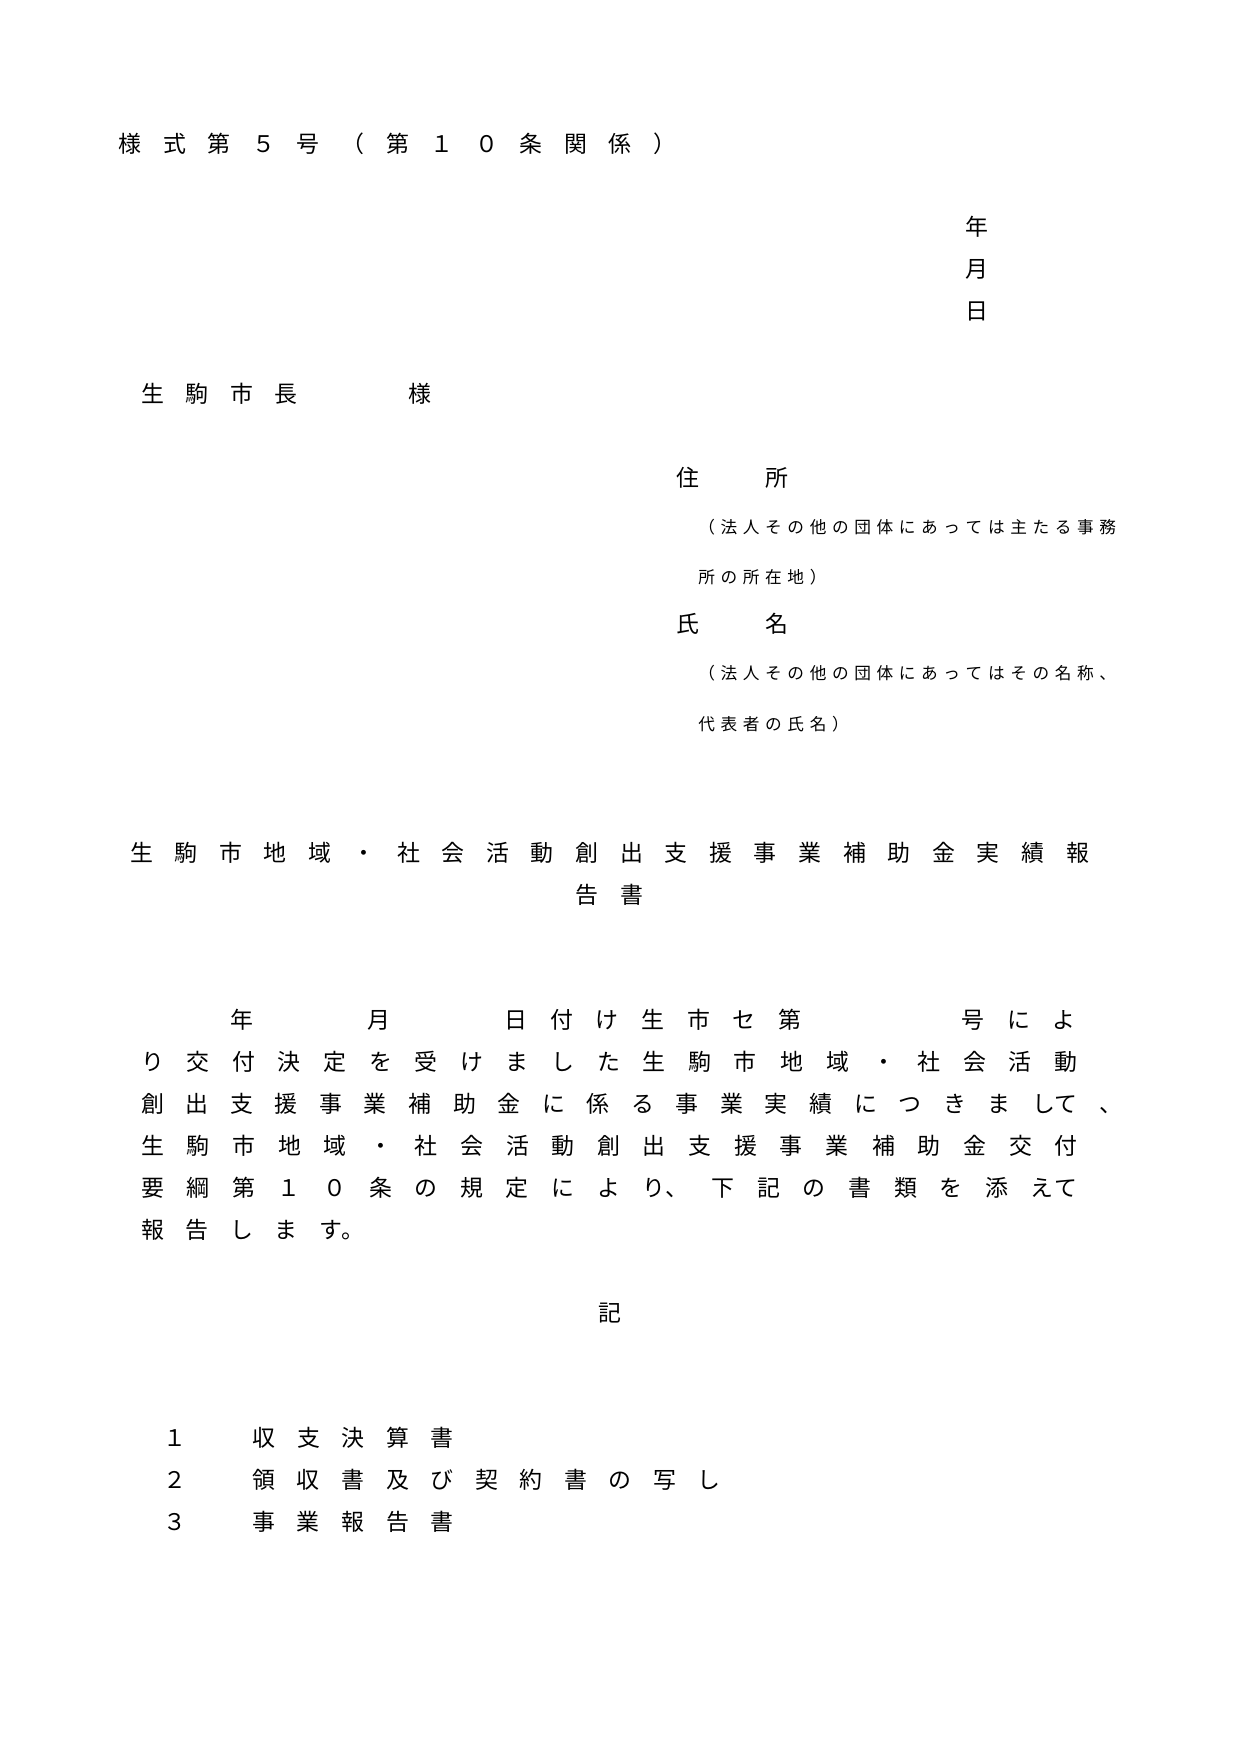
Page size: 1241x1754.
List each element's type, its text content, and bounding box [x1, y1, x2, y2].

text 年 月 日 [961, 208, 1122, 326]
text １ 収支決算書 [163, 1419, 1122, 1453]
text ２ 領収書及び契約書の写し [163, 1461, 1122, 1495]
text 生駒市長 様 [141, 376, 1122, 409]
text 様式第５号（第１０条関係） [118, 125, 1122, 159]
text （法人その他の団体にあってはその名称、代表者の氏名） [676, 656, 1122, 740]
text 生駒市地域・社会活動創出支援事業補助金実績報告書 [118, 835, 1122, 910]
text ３ 事業報告書 [163, 1503, 1122, 1537]
text 住 所 [654, 459, 1122, 493]
text （法人その他の団体にあっては主たる事務所の所在地） [676, 509, 1122, 593]
subtitle 記 [118, 1295, 1122, 1328]
text 年 月 日付け生市セ第 号により交付決定を受けました生駒市地域・社会活動創出支援事業補助金に係る事業実績につきまして、生駒市地域・社会活動創出支援事業補助金交付要綱第１０条の規定により、下記の書類を添えて報告します。 [141, 1002, 1099, 1245]
text 氏 名 [654, 606, 1122, 639]
